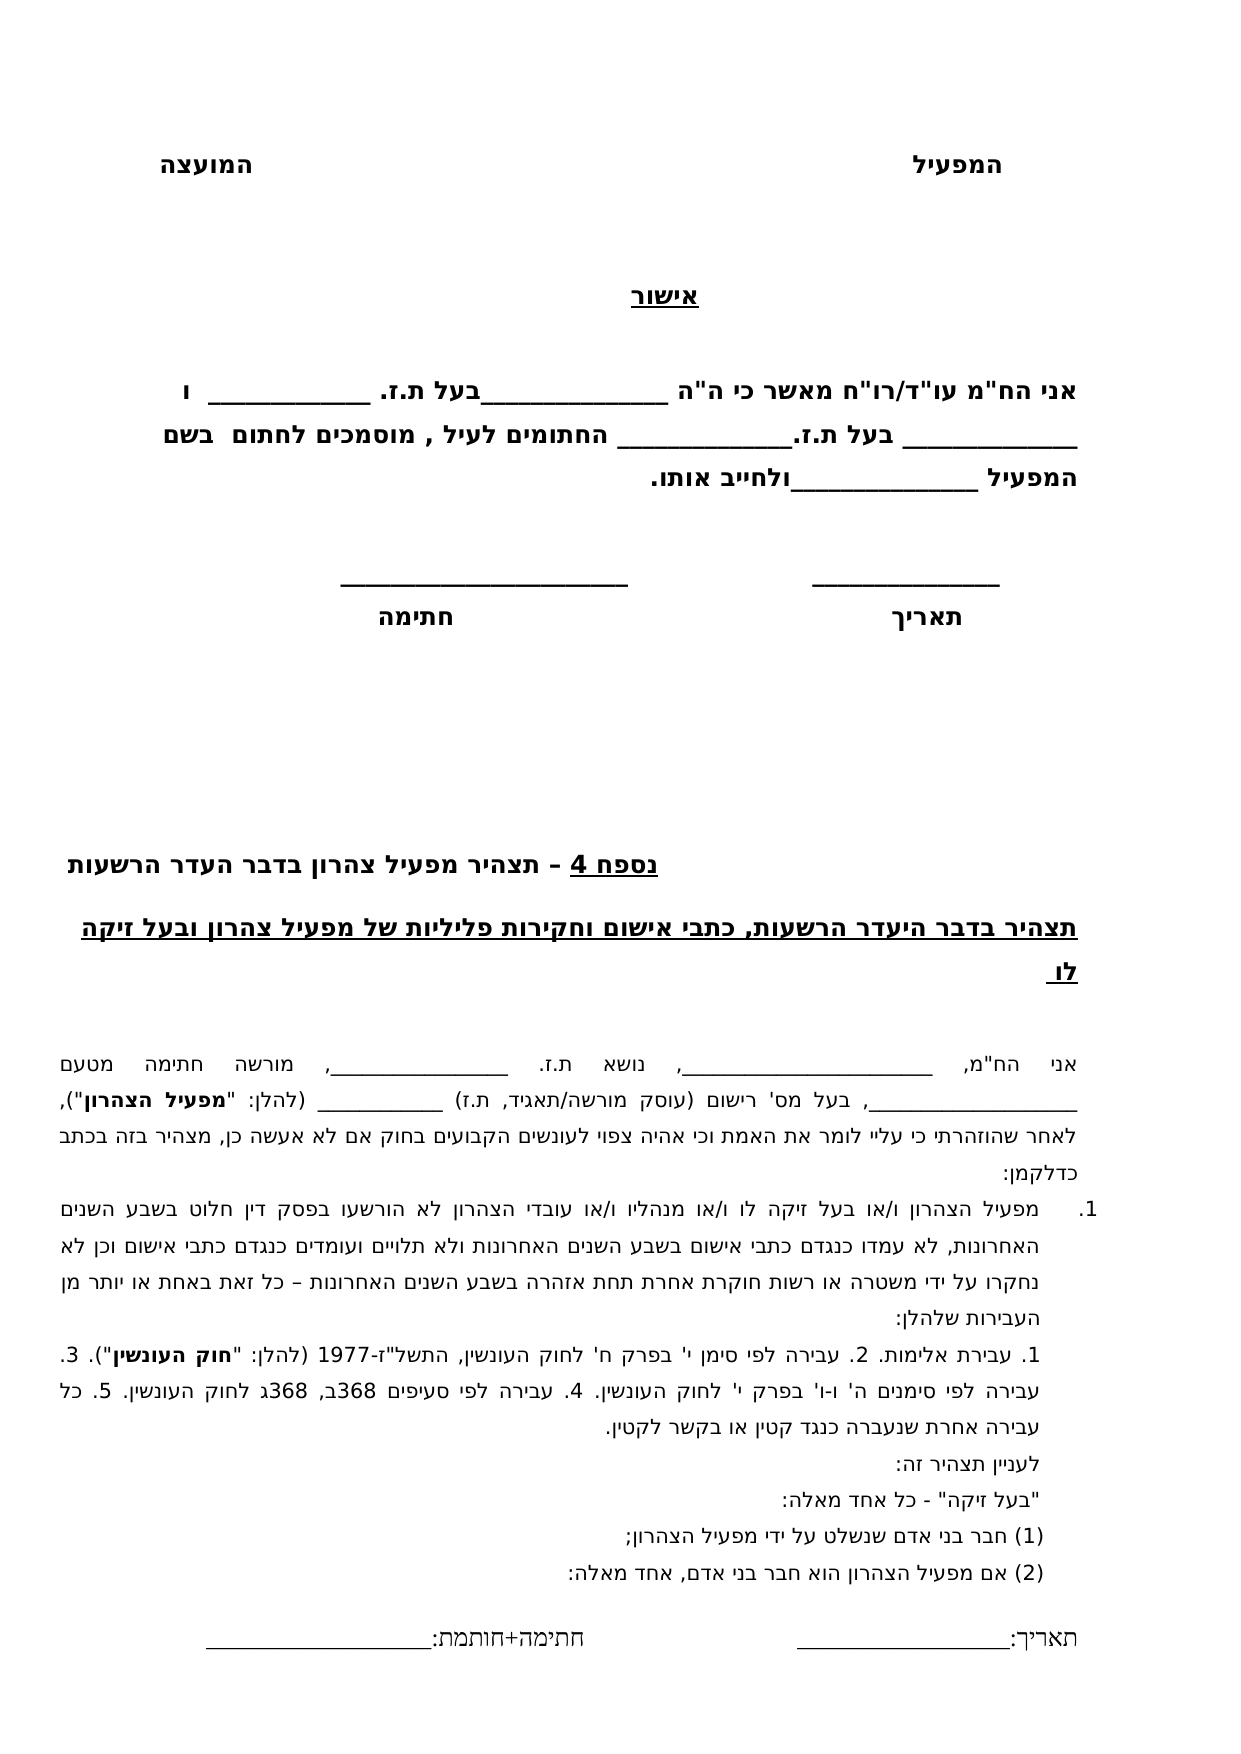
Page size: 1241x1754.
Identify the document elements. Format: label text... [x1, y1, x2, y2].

text אני הח"מ, ________________________, נושא ת.ז. _________________, מורשה חתימה מטעם ____________________, בעל מס' רישום (עוסק מורשה/תאגיד, ת.ז) ____________ (להלן: "מפעיל הצהרון"), לאחר שהוזהרתי כי עליי לומר את האמת וכי אהיה צפוי לעונשים הקבועים בחוק אם לא אעשה כן, מצהיר בזה בכתב כדלקמן: [59, 1052, 1078, 1185]
text 1. עבירת אלימות. 2. עבירה לפי סימן י' בפרק ח' לחוק העונשין, התשל"ז-1977 (להלן: "חוק העונשין"). 3. עבירה לפי סימנים ה' ו-ו' בפרק י' לחוק העונשין. 4. עבירה לפי סעיפים 368ב, 368ג לחוק העונשין. 5. כל עבירה אחרת שנעברה כנגד קטין או בקשר לקטין. [59, 1343, 1041, 1440]
text תצהיר בדבר היעדר הרשעות, כתבי אישום וחקירות פליליות של מפעיל צהרון ובעל זיקה לו [59, 913, 1078, 986]
text אישור [133, 281, 1196, 311]
text המפעיל המועצה [133, 150, 1078, 179]
text אני הח"מ עו"ד/רו"ח מאשר כי ה"ה _______________בעל ת.ז. _____________ ו ______________ בעל ת.ז.______________ החתומים לעיל , מוסמכים לחתום בשם המפעיל _______________ולחייב אותו. [148, 376, 1078, 493]
text (1) חבר בני אדם שנשלט על ידי מפעיל הצהרון; [59, 1524, 1044, 1549]
text נספח 4 – תצהיר מפעיל צהרון בדבר העדר הרשעות [59, 850, 1078, 879]
text (2) אם מפעיל הצהרון הוא חבר בני אדם, אחד מאלה: [59, 1561, 1044, 1585]
text _______________ _______________________ [295, 558, 1078, 588]
text לעניין תצהיר זה: [59, 1452, 1040, 1476]
text "בעל זיקה" - כל אחד מאלה: [59, 1488, 1040, 1512]
list מפעיל הצהרון ו/או בעל זיקה לו ו/או מנהליו ו/או עובדי הצהרון לא הורשעו בפסק דין חלוט בשבע השנים האחרונות, לא עמדו כנגדם כתבי אישום בשבע השנים האחרונות ולא תלויים ועומדים כנגדם כתבי אישום וכן לא נחקרו על ידי משטרה או רשות חוקרת אחרת תחת אזהרה בשבע השנים האחרונות – כל זאת באחת או יותר מן העבירות שלהלן: [59, 1197, 1078, 1331]
text תאריך חתימה [295, 602, 981, 631]
